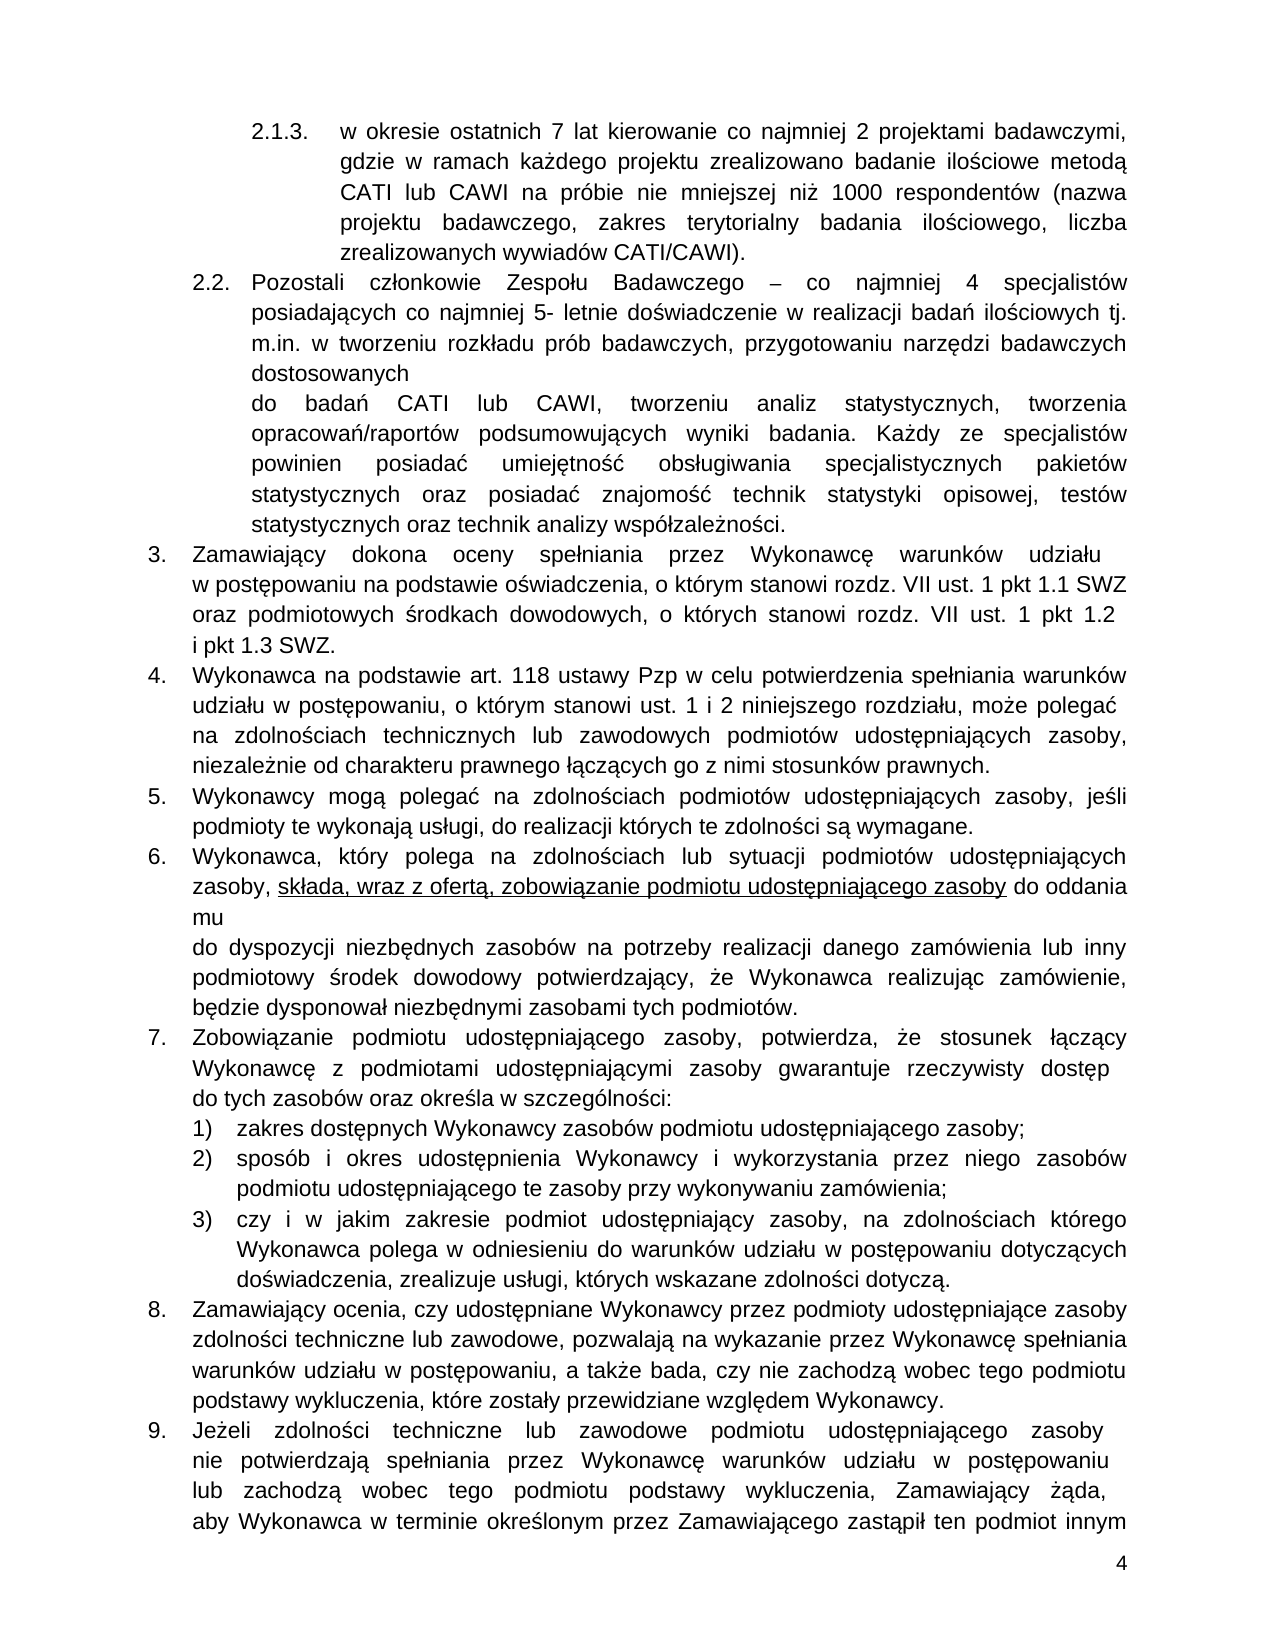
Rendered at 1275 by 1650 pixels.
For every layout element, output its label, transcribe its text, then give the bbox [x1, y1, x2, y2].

list Zamawiający ocenia, czy udostępniane Wykonawcy przez podmioty udostępniające zasoby zdolności techniczne lub zawodowe, pozwalają na wykazanie przez Wykonawcę spełniania warunków udziału w postępowaniu, a także bada, czy nie zachodzą wobec tego podmiotu podstawy wykluczenia, które zostały przewidziane względem Wykonawcy. [148, 1296, 1127, 1413]
list sposób i okres udostępnienia Wykonawcy i wykorzystania przez niego zasobów podmiotu udostępniającego te zasoby przy wykonywaniu zamówienia; [192, 1145, 1127, 1202]
list Pozostali członkowie Zespołu Badawczego – co najmniej 4 specjalistów posiadających co najmniej 5- letnie doświadczenie w realizacji badań ilościowych tj. m.in. w tworzeniu rozkładu prób badawczych, przygotowaniu narzędzi badawczych dostosowanych do badań CATI lub CAWI, tworzeniu analiz statystycznych, tworzenia opracowań/raportów podsumowujących wyniki badania. Każdy ze specjalistów powinien posiadać umiejętność obsługiwania specjalistycznych pakietów statystycznych oraz posiadać znajomość technik statystyki opisowej, testów statystycznych oraz technik analizy współzależności. [192, 269, 1127, 537]
list Wykonawcy mogą polegać na zdolnościach podmiotów udostępniających zasoby, jeśli podmioty te wykonają usługi, do realizacji których te zdolności są wymagane. [148, 783, 1127, 839]
list Zobowiązanie podmiotu udostępniającego zasoby, potwierdza, że stosunek łączący Wykonawcę z podmiotami udostępniającymi zasoby gwarantuje rzeczywisty dostęp do tych zasobów oraz określa w szczególności: [148, 1024, 1127, 1111]
list Zamawiający dokona oceny spełniania przez Wykonawcę warunków udziału w postępowaniu na podstawie oświadczenia, o którym stanowi rozdz. VII ust. 1 pkt 1.1 SWZ oraz podmiotowych środkach dowodowych, o których stanowi rozdz. VII ust. 1 pkt 1.2 i pkt 1.3 SWZ. [148, 541, 1127, 658]
list Wykonawca na podstawie art. 118 ustawy Pzp w celu potwierdzenia spełniania warunków udziału w postępowaniu, o którym stanowi ust. 1 i 2 niniejszego rozdziału, może polegać na zdolnościach technicznych lub zawodowych podmiotów udostępniających zasoby, niezależnie od charakteru prawnego łączących go z nimi stosunków prawnych. [148, 662, 1127, 779]
list czy i w jakim zakresie podmiot udostępniający zasoby, na zdolnościach którego Wykonawca polega w odniesieniu do warunków udziału w postępowaniu dotyczących doświadczenia, zrealizuje usługi, których wskazane zdolności dotyczą. [192, 1206, 1127, 1292]
list w okresie ostatnich 7 lat kierowanie co najmniej 2 projektami badawczymi, gdzie w ramach każdego projektu zrealizowano badanie ilościowe metodą CATI lub CAWI na próbie nie mniejszej niż 1000 respondentów (nazwa projektu badawczego, zakres terytorialny badania ilościowego, liczba zrealizowanych wywiadów CATI/CAWI). [251, 118, 1127, 265]
list Wykonawca, który polega na zdolnościach lub sytuacji podmiotów udostępniających zasoby, składa, wraz z ofertą, zobowiązanie podmiotu udostępniającego zasoby do oddania mu do dyspozycji niezbędnych zasobów na potrzeby realizacji danego zamówienia lub inny podmiotowy środek dowodowy potwierdzający, że Wykonawca realizując zamówienie, będzie dysponował niezbędnymi zasobami tych podmiotów. [148, 843, 1127, 1021]
list zakres dostępnych Wykonawcy zasobów podmiotu udostępniającego zasoby; [192, 1115, 1127, 1141]
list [148, 1417, 1127, 1534]
